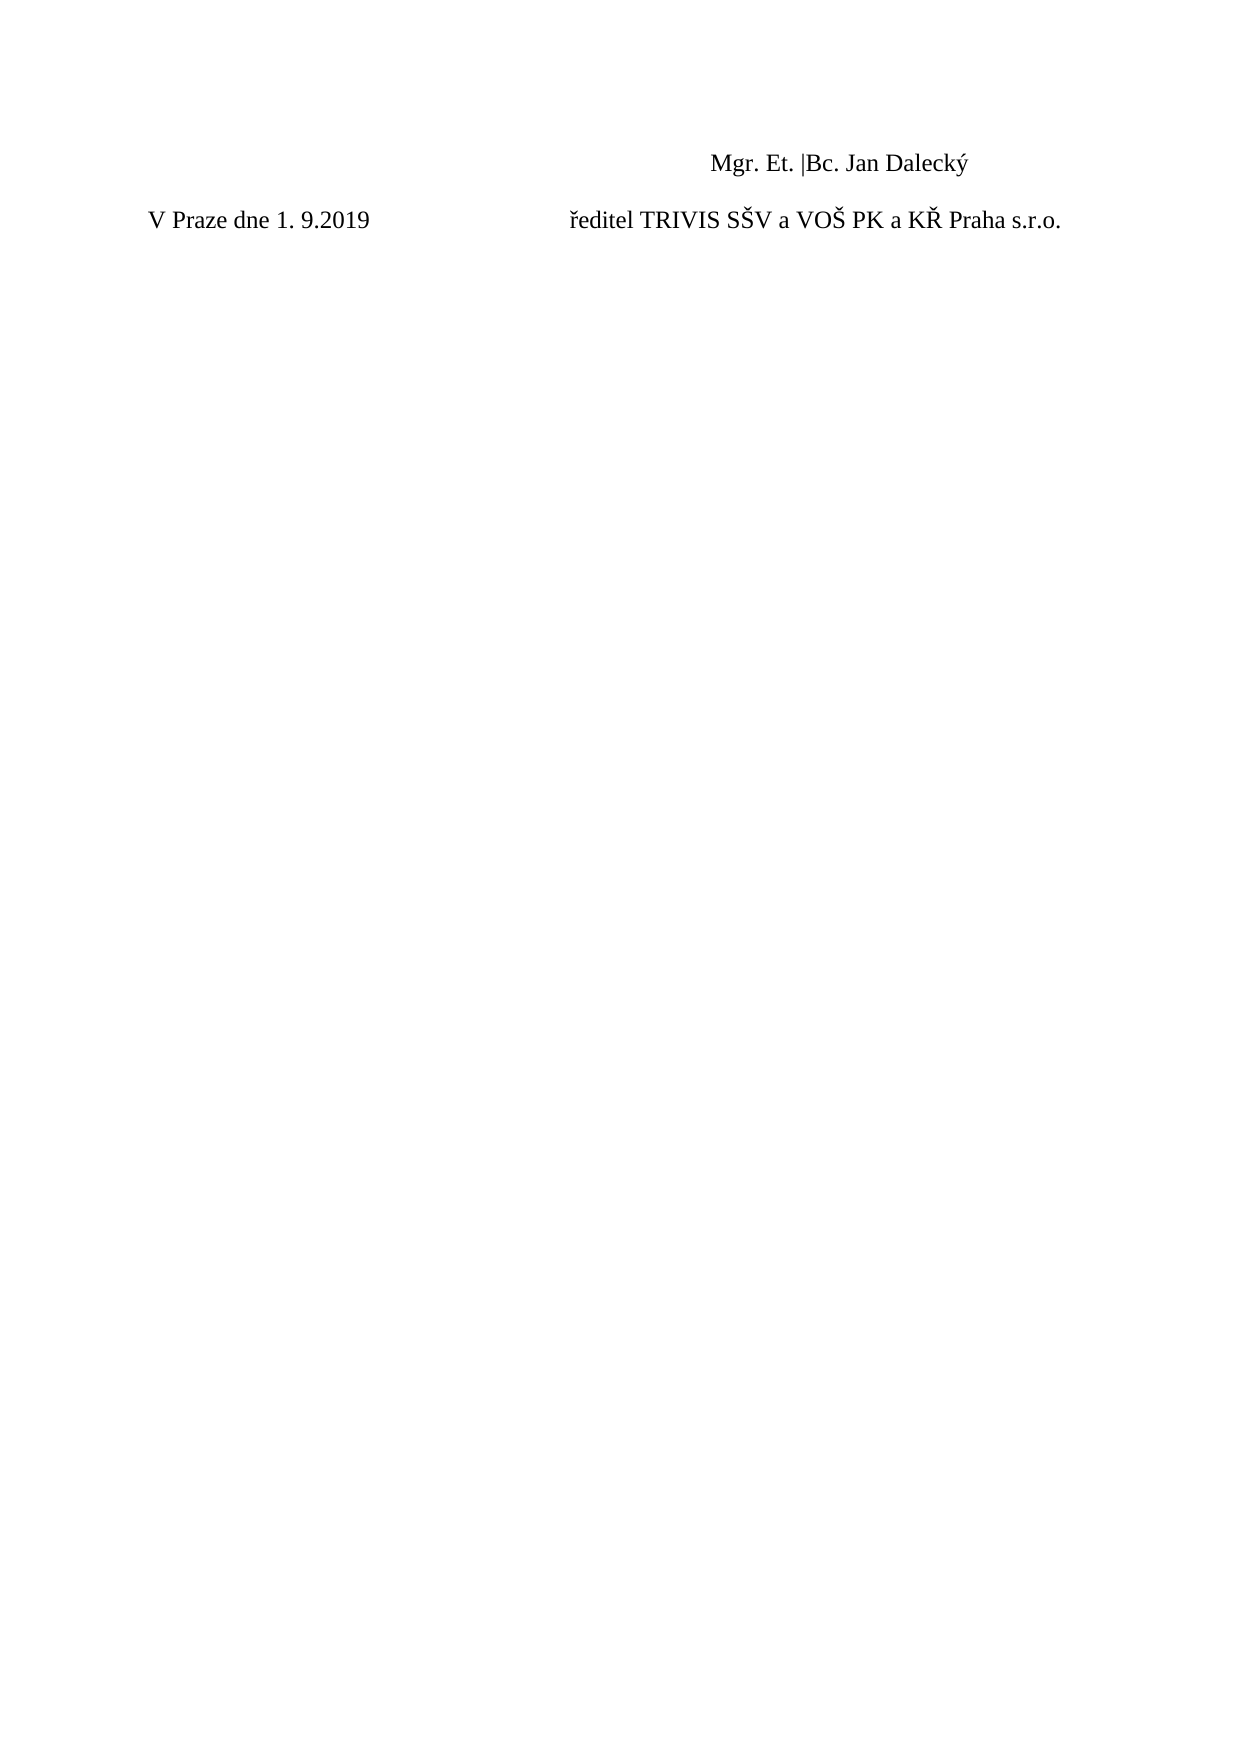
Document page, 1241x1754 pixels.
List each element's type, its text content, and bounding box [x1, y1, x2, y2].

text Mgr. Et. |Bc. Jan Dalecký [148, 148, 1093, 176]
text V Praze dne 1. 9.2019 ředitel TRIVIS SŠV a VOŠ PK a KŘ Praha s.r.o. [148, 205, 1093, 234]
